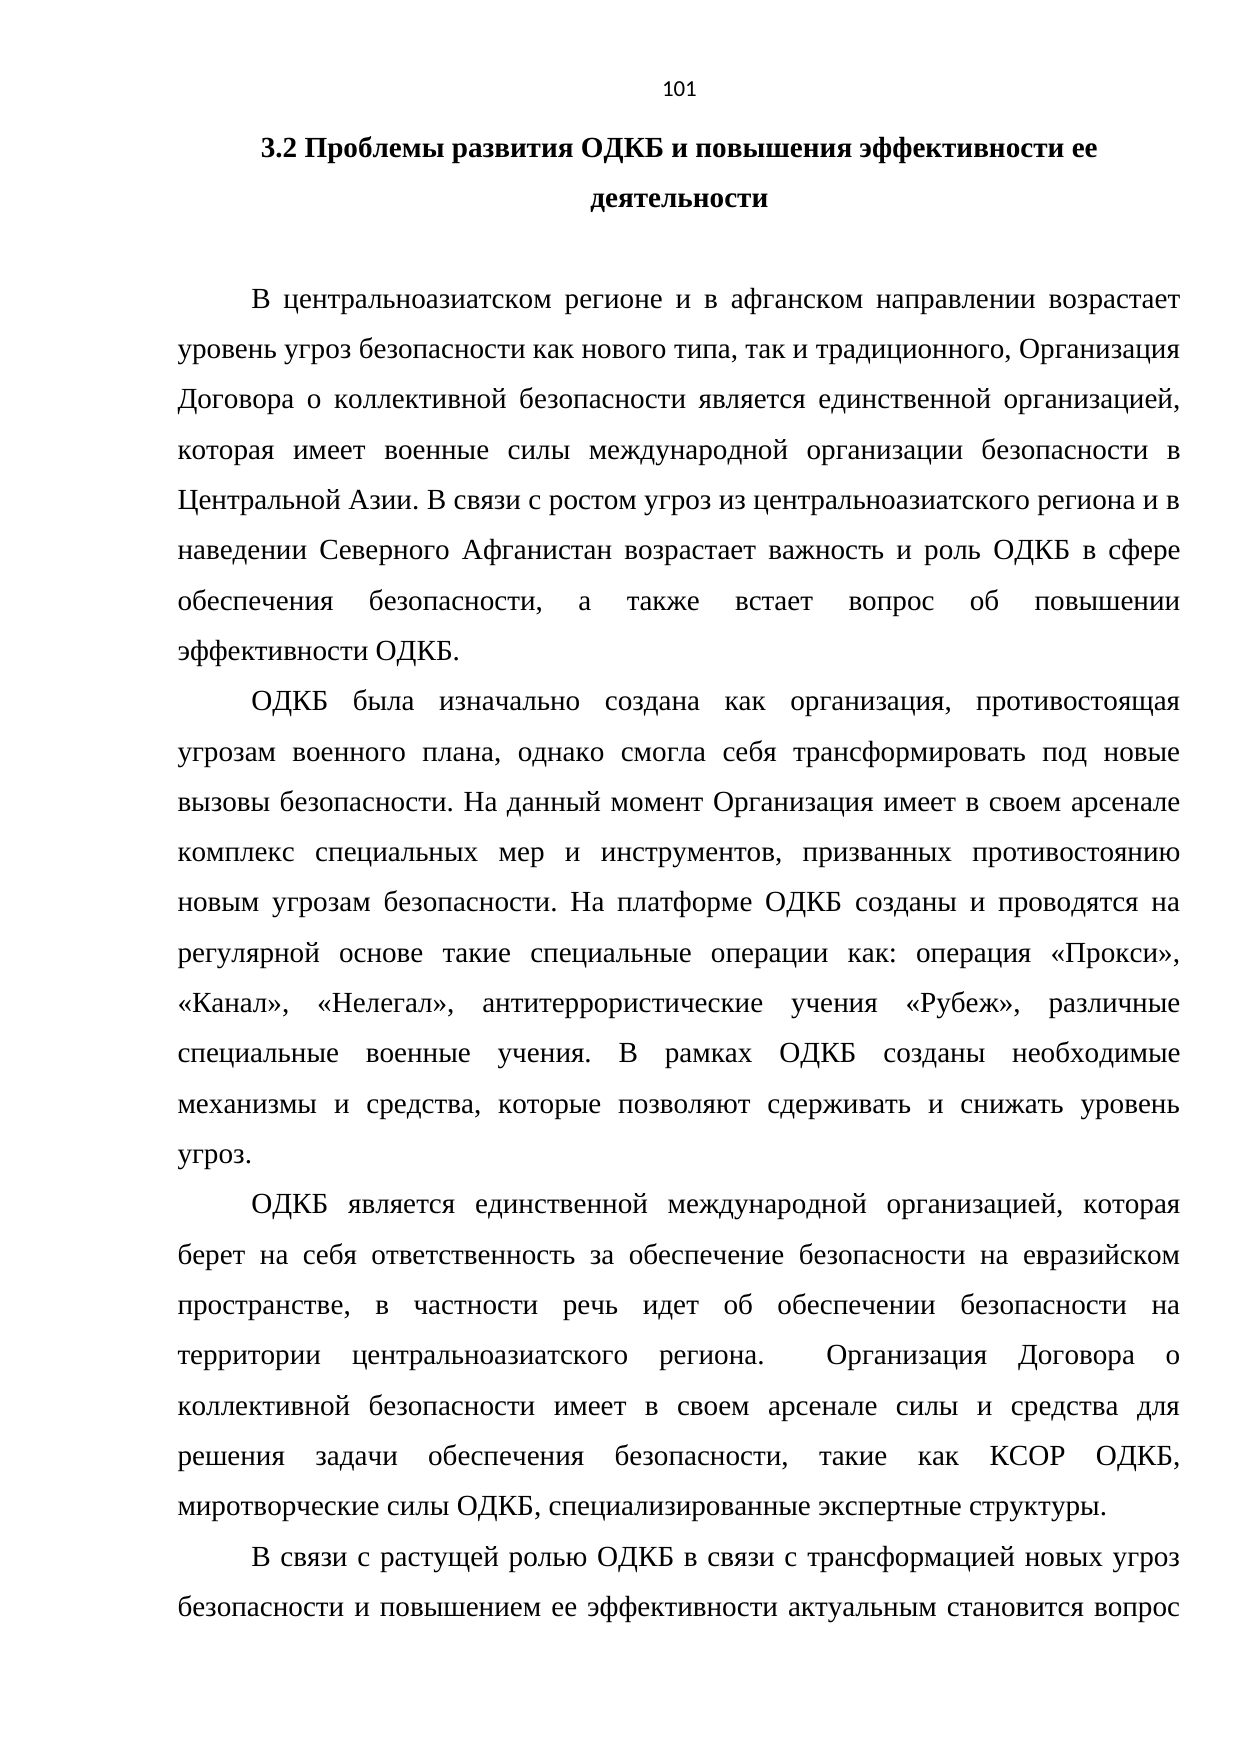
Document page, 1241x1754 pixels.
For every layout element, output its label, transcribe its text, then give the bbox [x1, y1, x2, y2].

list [177, 1539, 1181, 1622]
list 3.2 Проблемы развития ОДКБ и повышения эффективности ее деятельности [177, 130, 1181, 214]
list В центральноазиатском регионе и в афганском направлении возрастает уровень угроз безопасности как нового типа, так и традиционного, Организация Договора о коллективной безопасности является единственной организацией, которая имеет военные силы международной организации безопасности в Центральной Азии. В связи с ростом угроз из центральноазиатского региона и в наведении Северного Афганистан возрастает важность и роль ОДКБ в сфере обеспечения безопасности, а также встает вопрос об повышении эффективности ОДКБ. [177, 281, 1181, 667]
list ОДКБ является единственной международной организацией, которая берет на себя ответственность за обеспечение безопасности на евразийском пространстве, в частности речь идет об обеспечении безопасности на территории центральноазиатского региона. Организация Договора о коллективной безопасности имеет в своем арсенале силы и средства для решения задачи обеспечения безопасности, такие как КСОР ОДКБ, миротворческие силы ОДКБ, специализированные экспертные структуры. [177, 1186, 1181, 1522]
list ОДКБ была изначально создана как организация, противостоящая угрозам военного плана, однако смогла себя трансформировать под новые вызовы безопасности. На данный момент Организация имеет в своем арсенале комплекс специальных мер и инструментов, призванных противостоянию новым угрозам безопасности. На платформе ОДКБ созданы и проводятся на регулярной основе такие специальные операции как: операция «Прокси», «Канал», «Нелегал», антитеррористические учения «Рубеж», различные специальные военные учения. В рамках ОДКБ созданы необходимые механизмы и средства, которые позволяют сдерживать и снижать уровень угроз. [177, 683, 1181, 1170]
